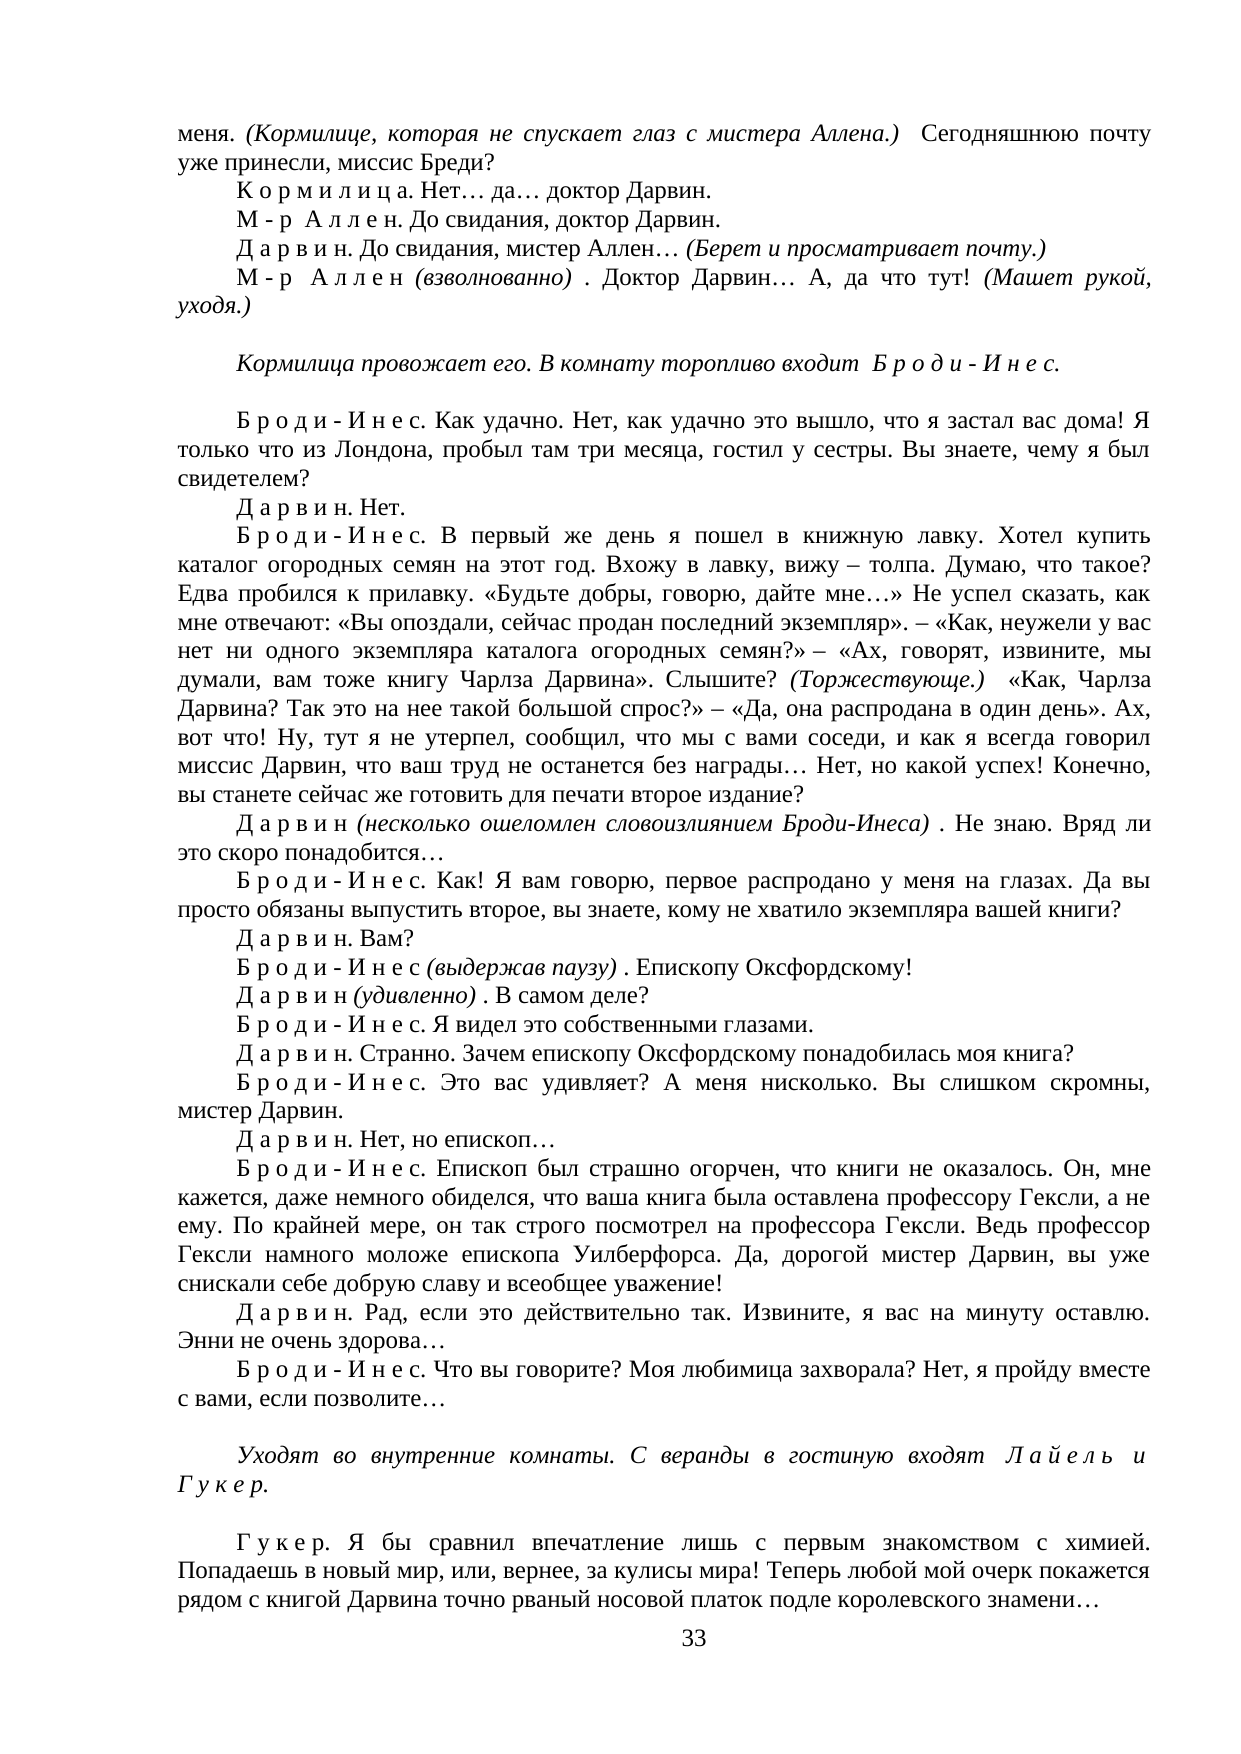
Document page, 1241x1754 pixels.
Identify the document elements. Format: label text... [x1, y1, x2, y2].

text Д а р в и н. Нет, но епископ… [177, 1124, 1152, 1153]
text М - р А л л е н. До свидания, доктор Дарвин. [177, 204, 1152, 233]
text Б р о д и - И н е с. Как удачно. Нет, как удачно это вышло, что я застал вас дома! Я только что из Лондона, пробыл там три месяца, гостил у сестры. Вы знаете, чему я был свидетелем? [177, 406, 1152, 492]
text Д а р в и н. Нет. [177, 492, 1152, 521]
text К о р м и л и ц а. Нет… да… доктор Дарвин. [177, 176, 1152, 204]
text Б р о д и - И н е с. Епископ был страшно огорчен, что книги не оказалось. Он, мне кажется, даже немного обиделся, что ваша книга была оставлена профессору Гексли, а не ему. По крайней мере, он так строго посмотрел на профессора Гексли. Ведь профессор Гексли намного моложе епископа Уилберфорса. Да, дорогой мистер Дарвин, вы уже снискали себе добрую славу и всеобщее уважение! [177, 1153, 1152, 1297]
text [177, 118, 1152, 176]
text Б р о д и - И н е с. Это вас удивляет? А меня нисколько. Вы слишком скромны, мистер Дарвин. [177, 1067, 1152, 1124]
text Г у к е р. Я бы сравнил впечатление лишь с первым знакомством с химией. Попадаешь в новый мир, или, вернее, за кулисы мира! Теперь любой мой очерк покажется рядом с книгой Дарвина точно рваный носовой платок подле королевского знамени… [177, 1527, 1152, 1613]
text Б р о д и - И н е с (выдержав паузу) . Епископу Оксфордскому! [177, 952, 1152, 981]
text Б р о д и - И н е с. Что вы говорите? Моя любимица захворала? Нет, я пройду вместе с вами, если позволите… [177, 1354, 1152, 1412]
text Уходят во внутренние комнаты. С веранды в гостиную входят Л а й е л ь и Г у к е р. [177, 1441, 1152, 1498]
text Д а р в и н. Странно. Зачем епископу Оксфордскому понадобилась моя книга? [177, 1038, 1152, 1067]
text Б р о д и - И н е с. В первый же день я пошел в книжную лавку. Хотел купить каталог огородных семян на этот год. Вхожу в лавку, вижу – толпа. Думаю, что такое? Едва пробился к прилавку. «Будьте добры, говорю, дайте мне…» Не успел сказать, как мне отвечают: «Вы опоздали, сейчас продан последний экземпляр». – «Как, неужели у вас нет ни одного экземпляра каталога огородных семян?» – «Ах, говорят, извините, мы думали, вам тоже книгу Чарлза Дарвина». Слышите? (Торжествующе.) «Как, Чарлза Дарвина? Так это на нее такой большой спрос?» – «Да, она распродана в один день». Ах, вот что! Ну, тут я не утерпел, сообщил, что мы с вами соседи, и как я всегда говорил миссис Дарвин, что ваш труд не останется без награды… Нет, но какой успех! Конечно, вы станете сейчас же готовить для печати второе издание? [177, 521, 1152, 808]
text Б р о д и - И н е с. Как! Я вам говорю, первое распродано у меня на глазах. Да вы просто обязаны выпустить второе, вы знаете, кому не хватило экземпляра вашей книги? [177, 866, 1152, 923]
text Д а р в и н. Вам? [177, 923, 1152, 952]
text Д а р в и н. До свидания, мистер Аллен… (Берет и просматривает почту.) [177, 233, 1152, 262]
text Д а р в и н (удивленно) . В самом деле? [177, 981, 1152, 1009]
text Кормилица провожает его. В комнату торопливо входит Б р о д и - И н е с. [177, 348, 1152, 377]
text Д а р в и н. Рад, если это действительно так. Извините, я вас на минуту оставлю. Энни не очень здорова… [177, 1297, 1152, 1354]
text Б р о д и - И н е с. Я видел это собственными глазами. [177, 1009, 1152, 1038]
text Д а р в и н (несколько ошеломлен словоизлиянием Броди-Инеса) . Не знаю. Вряд ли это скоро понадобится… [177, 808, 1152, 866]
text М - р А л л е н (взволнованно) . Доктор Дарвин… А, да что тут! (Машет рукой, уходя.) [177, 262, 1152, 319]
